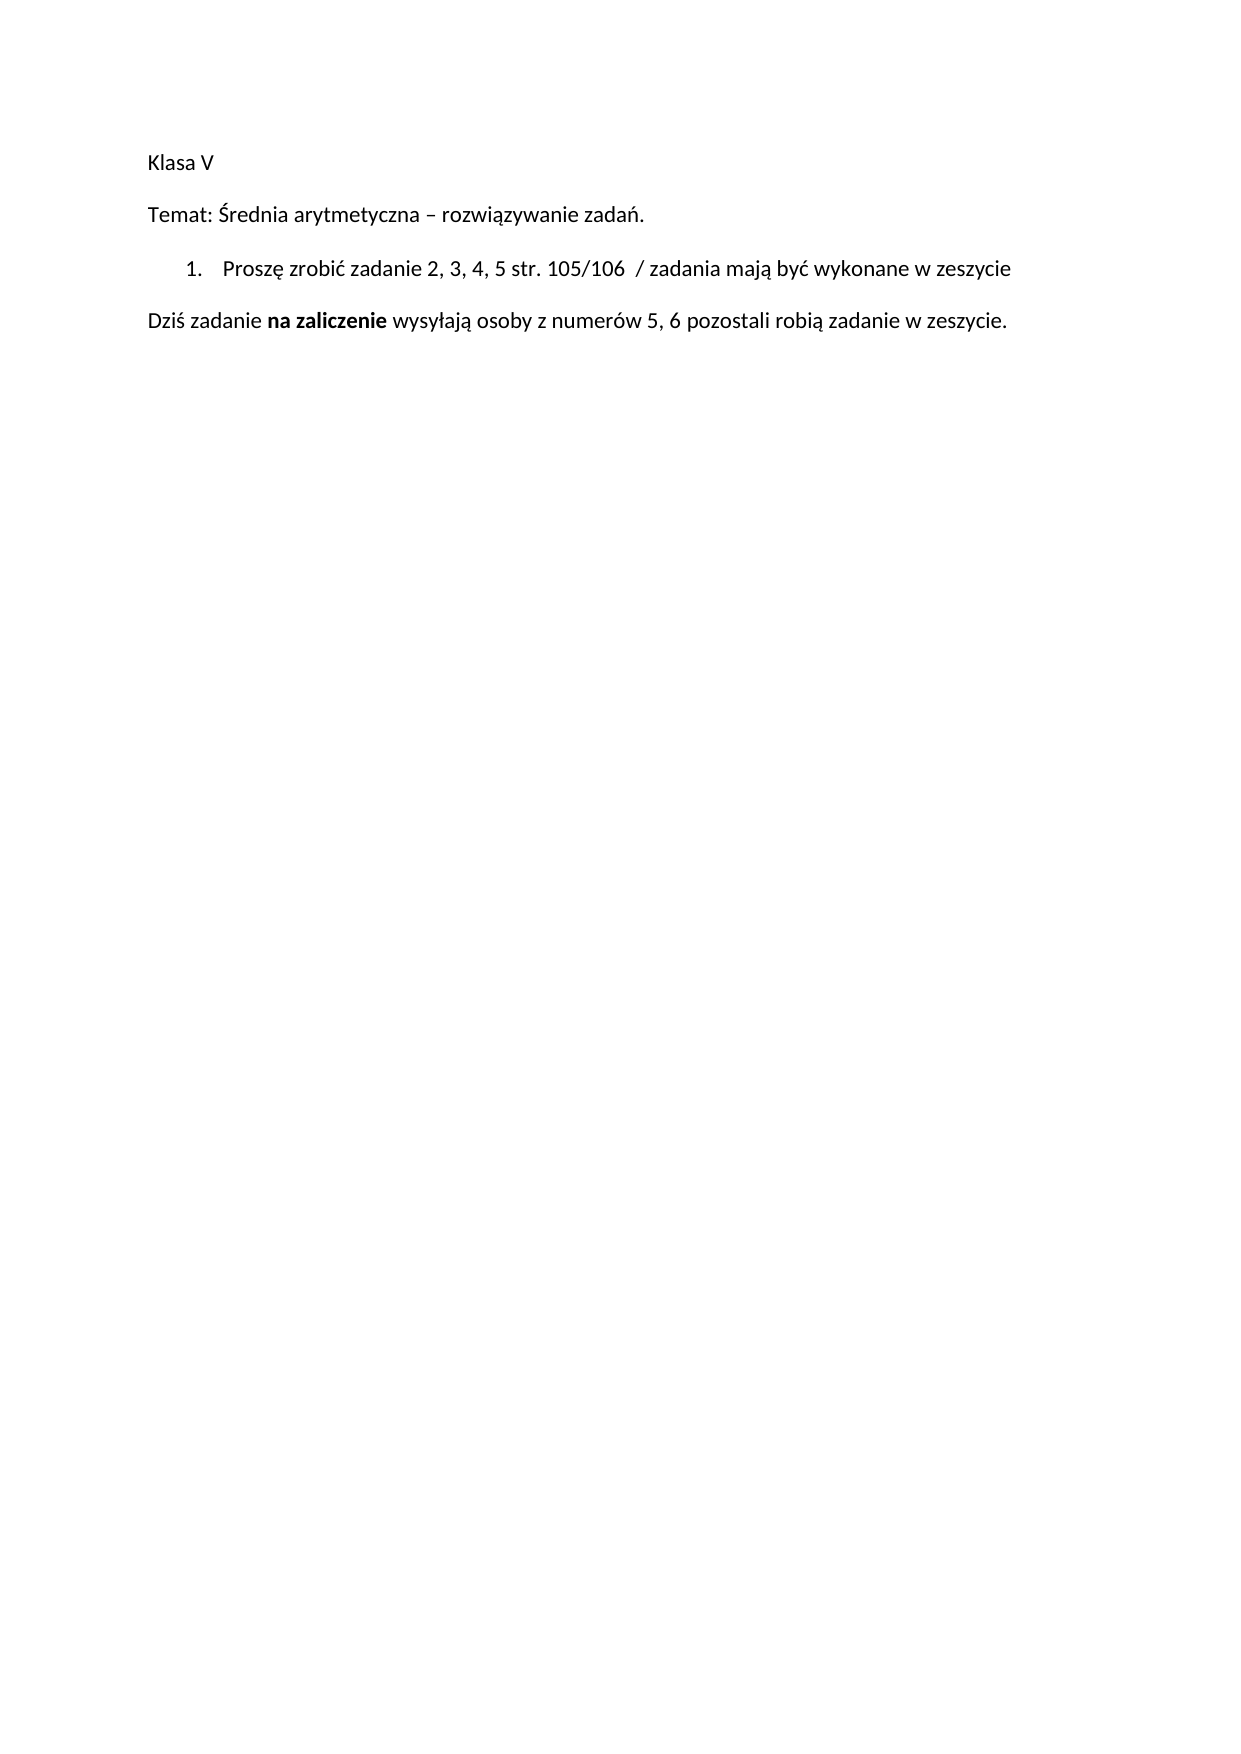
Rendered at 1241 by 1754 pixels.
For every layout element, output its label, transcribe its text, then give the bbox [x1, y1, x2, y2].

text Klasa V [148, 148, 1093, 176]
list Proszę zrobić zadanie 2, 3, 4, 5 str. 105/106 / zadania mają być wykonane w zeszycie [185, 254, 1093, 282]
text Temat: Średnia arytmetyczna – rozwiązywanie zadań. [148, 201, 1093, 229]
text Dziś zadanie na zaliczenie wysyłają osoby z numerów 5, 6 pozostali robią zadanie w zeszycie. [148, 307, 1093, 335]
